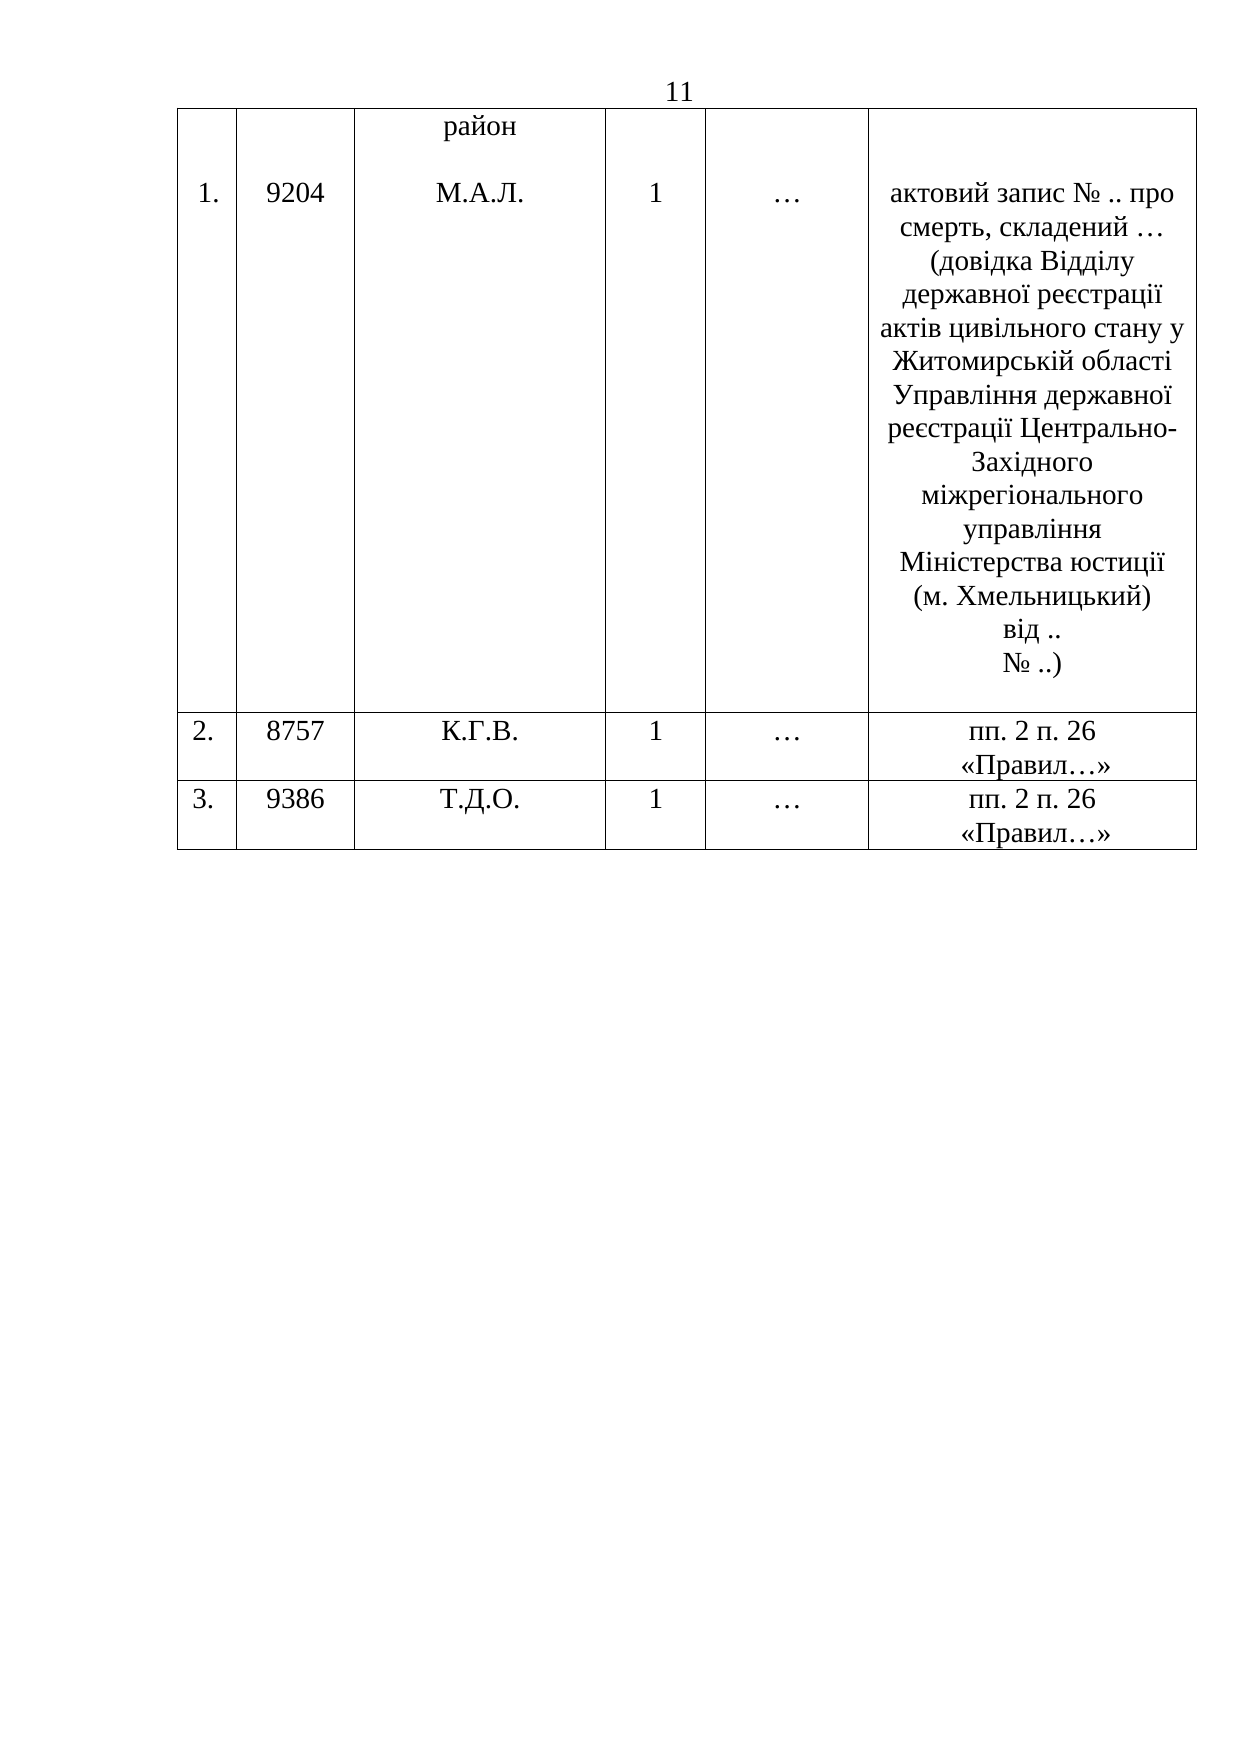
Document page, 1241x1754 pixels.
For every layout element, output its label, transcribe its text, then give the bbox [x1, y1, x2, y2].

table_cell 9386 [237, 781, 354, 848]
table_cell 1 [606, 109, 705, 712]
table_cell 3. [178, 781, 236, 848]
table_cell … [706, 713, 868, 780]
table_cell [178, 109, 236, 712]
table_cell 8757 [237, 713, 354, 780]
table_cell пп. 2 п. 26 «Правил…» [869, 713, 1196, 780]
table_cell 1 [606, 781, 705, 848]
table_cell пп. 2 п. 26 «Правил…» [869, 781, 1196, 848]
table_cell 2. [178, 713, 236, 780]
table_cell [869, 109, 1196, 712]
table_cell 1 [606, 713, 705, 780]
table_cell Т.Д.О. [355, 781, 605, 848]
table_cell … [706, 781, 868, 848]
table_cell 9204 [237, 109, 354, 712]
table_cell К.Г.В. [355, 713, 605, 780]
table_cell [355, 109, 605, 712]
table_cell … [706, 109, 868, 712]
